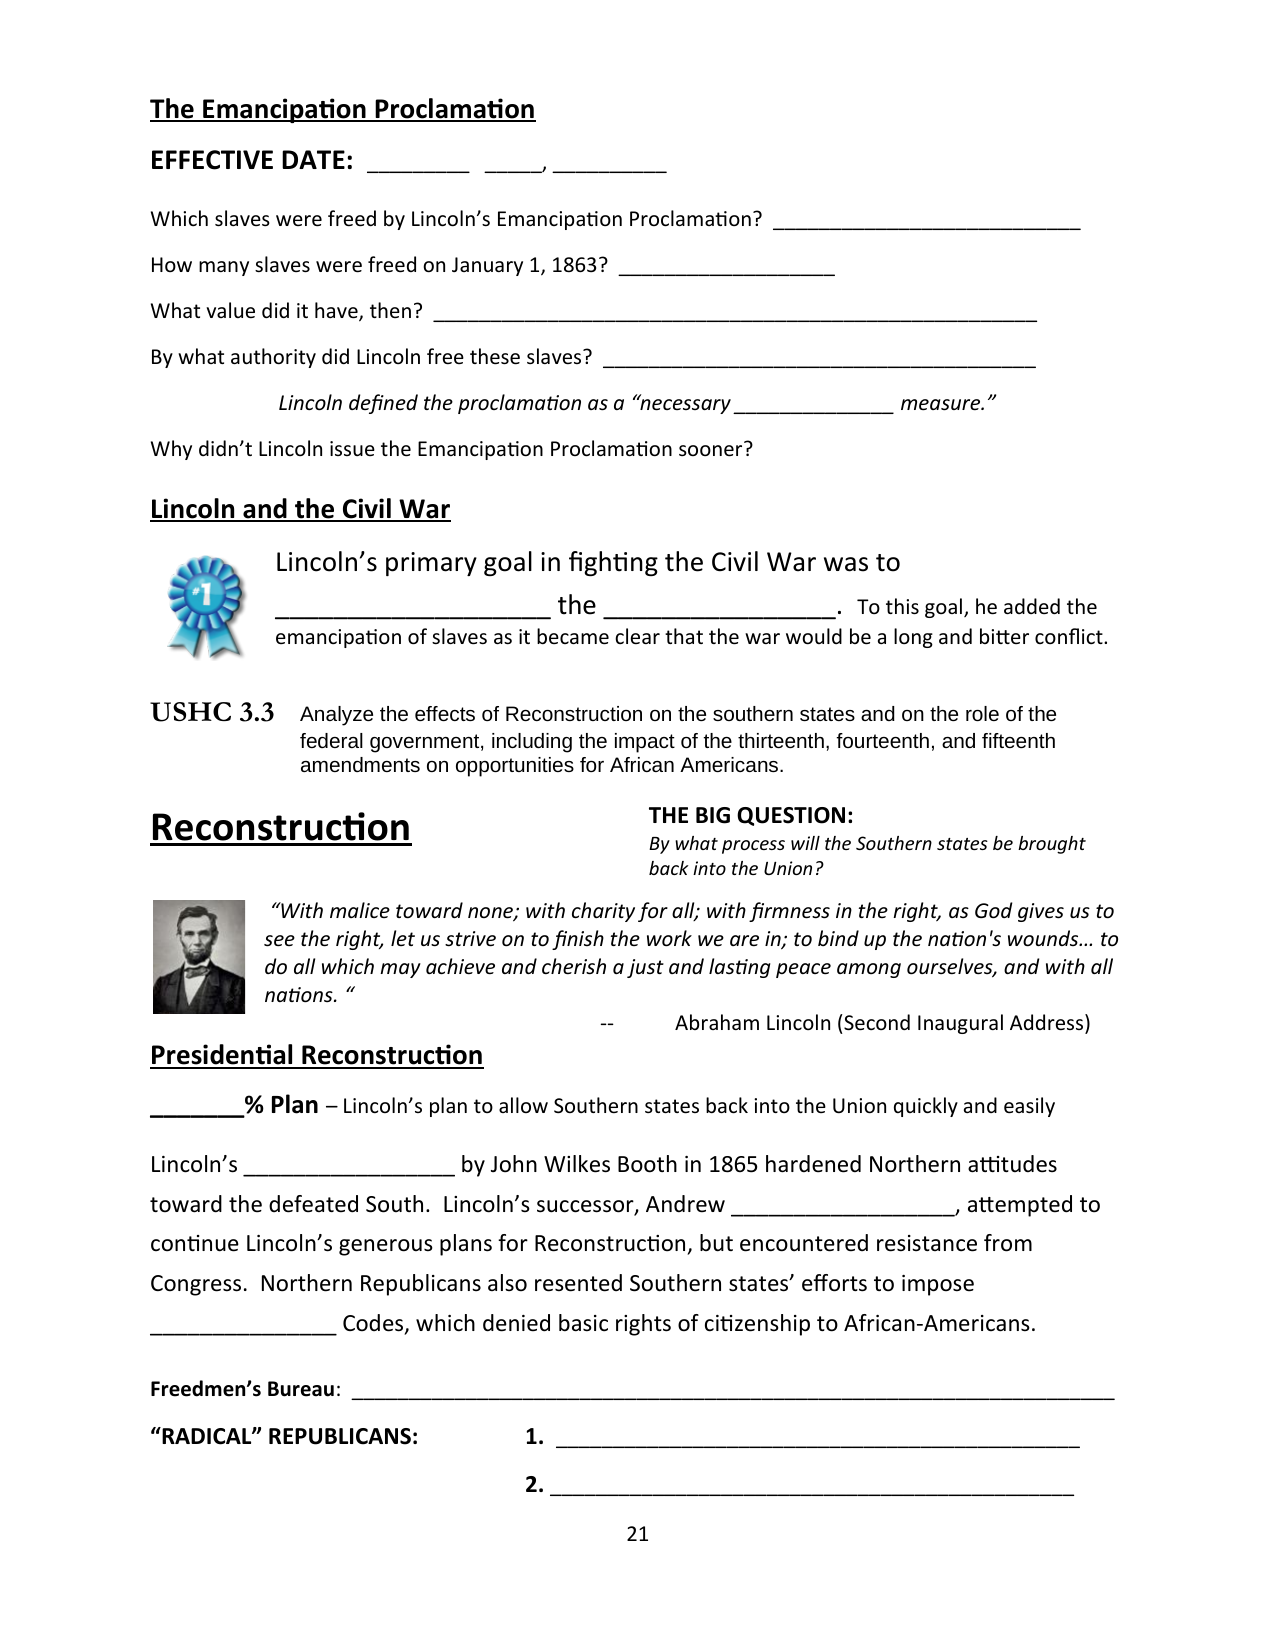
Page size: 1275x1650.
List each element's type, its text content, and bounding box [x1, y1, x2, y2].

text USHC 3.3 Analyze the effects of Reconstruction on the southern states and on the role of the federal government, including the impact of the thirteenth, fourteenth, and fifteenth amendments on opportunities for African Americans. [150, 696, 1125, 777]
text “With malice toward none; with charity for all; with firmness in the right, as God gives us to see the right, let us strive on to finish the work we are in; to bind up the nation's wounds… to do all which may achieve and cherish a just and lasting peace among ourselves, and with all nations. “ [150, 896, 1125, 1008]
text “RADICAL” REPUBLICANS: 1. ______________________________________________ [150, 1420, 1125, 1451]
picture [150, 553, 257, 661]
text The Emancipation Proclamation [150, 90, 1125, 126]
text EFFECTIVE DATE: _________ _____, __________ [150, 141, 1125, 177]
text By what authority did Lincoln free these slaves? ______________________________________ [150, 342, 1125, 370]
table_header Reconstruction [139, 800, 637, 881]
text What value did it have, then? _____________________________________________________ [150, 296, 1125, 324]
text How many slaves were freed on January 1, 1863? ___________________ [150, 250, 1125, 278]
table_header THE BIG QUESTION: By what process will the Southern states be brought back into the Union? [638, 800, 1136, 881]
text Lincoln’s _________________ by John Wilkes Booth in 1865 hardened Northern attitudes toward the defeated South. Lincoln’s successor, Andrew __________________, attempted to continue Lincoln’s generous plans for Reconstruction, but encountered resistance from Congress. Northern Republicans also resented Southern states’ efforts to impose _______________ Codes, which denied basic rights of citizenship to African-Americans. [150, 1148, 1125, 1337]
text Lincoln and the Civil War [150, 490, 1125, 525]
picture [153, 900, 246, 1014]
text Why didn’t Lincoln issue the Emancipation Proclamation sooner? [150, 434, 1125, 462]
text Lincoln’s primary goal in fighting the Civil War was to [150, 543, 1125, 579]
text Which slaves were freed by Lincoln’s Emancipation Proclamation? ___________________________ [150, 204, 1125, 233]
text Freedmen’s Bureau: ___________________________________________________________________ [150, 1374, 1125, 1402]
text Presidential Reconstruction [150, 1036, 1125, 1072]
text -- Abraham Lincoln (Second Inaugural Address) [600, 1008, 1125, 1036]
text Lincoln defined the proclamation as a “necessary ______________ measure.” [150, 388, 1125, 416]
text 2. ______________________________________________ [450, 1468, 1125, 1499]
text _______% Plan – Lincoln’s plan to allow Southern states back into the Union quickly and easily [150, 1087, 1125, 1120]
text ___________________ the ________________. To this goal, he added the emancipation of slaves as it became clear that the war would be a long and bitter conflict. [257, 586, 1125, 650]
